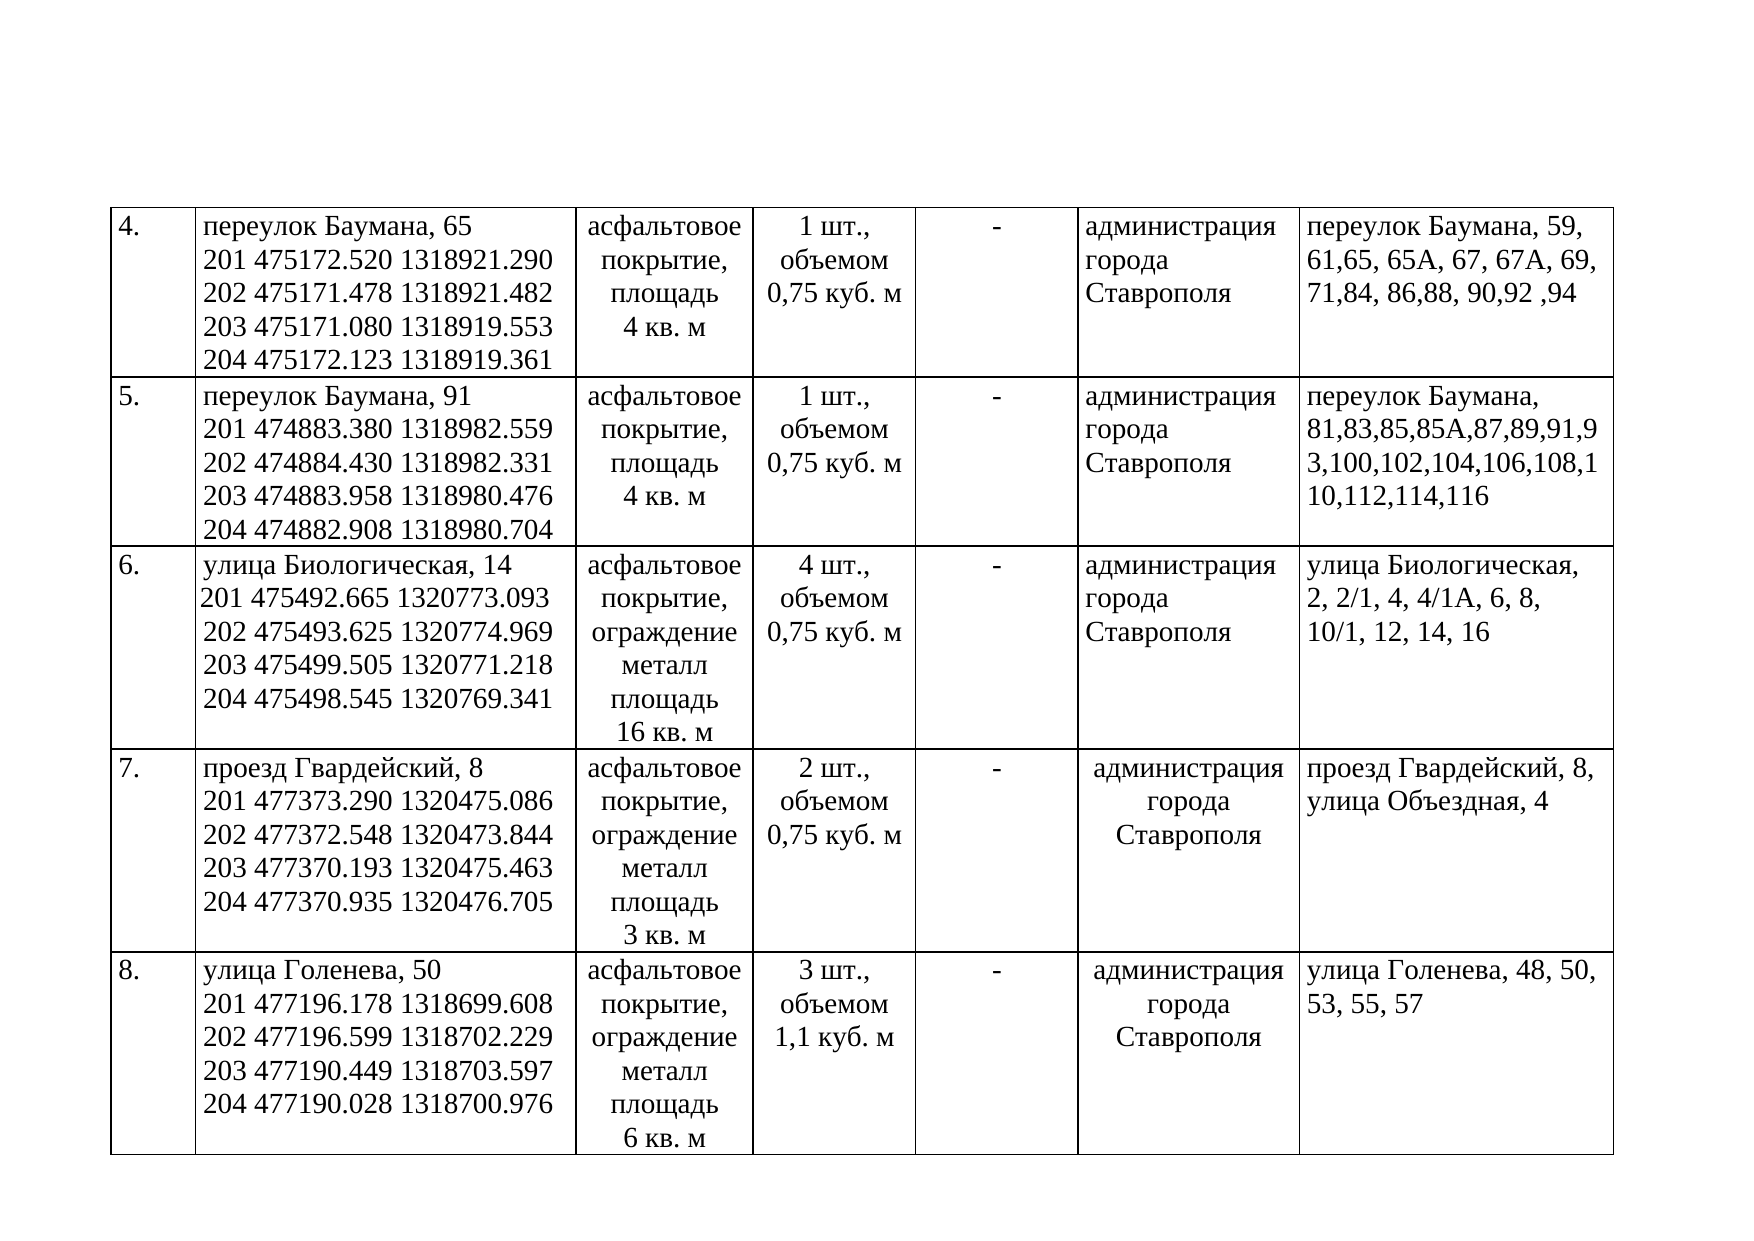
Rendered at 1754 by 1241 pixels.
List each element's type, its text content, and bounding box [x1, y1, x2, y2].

table_cell - [916, 750, 1077, 951]
table_cell администрация города Ставрополя [1079, 547, 1299, 748]
table_cell переулок Баумана, 81,83,85,85А,87,89,91,93,100,102,104,106,108,110,112,114,116 [1300, 378, 1613, 545]
table_cell улица Биологическая, 2, 2/1, 4, 4/1А, 6, 8, 10/1, 12, 14, 16 [1300, 547, 1613, 748]
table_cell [1079, 953, 1299, 1154]
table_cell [1079, 208, 1299, 376]
table_cell переулок Баумана, 65 201 475172.520 1318921.290 202 475171.478 1318921.482 203 475171.080 1318919.553 204 475172.123 1318919.361 [196, 208, 575, 376]
table_cell [112, 750, 195, 951]
table_cell улица Биологическая, 14 201 475492.665 1320773.093 202 475493.625 1320774.969 203 475499.505 1320771.218 204 475498.545 1320769.341 [196, 547, 575, 748]
table_cell асфальтовое покрытие, площадь 4 кв. м [577, 378, 752, 545]
table_cell асфальтовое покрытие, ограждение металл площадь 16 кв. м [577, 547, 752, 748]
table_cell асфальтовое покрытие, площадь 4 кв. м [577, 208, 752, 376]
table_cell проезд Гвардейский, 8, улица Объездная, 4 [1300, 750, 1613, 951]
table_cell [112, 953, 195, 1154]
table_cell администрация города Ставрополя [1079, 378, 1299, 545]
table_cell переулок Баумана, 91 201 474883.380 1318982.559 202 474884.430 1318982.331 203 474883.958 1318980.476 204 474882.908 1318980.704 [196, 378, 575, 545]
table_cell асфальтовое покрытие, ограждение металл площадь 3 кв. м [577, 750, 752, 951]
table_cell - [916, 547, 1077, 748]
table_cell проезд Гвардейский, 8 201 477373.290 1320475.086 202 477372.548 1320473.844 203 477370.193 1320475.463 204 477370.935 1320476.705 [196, 750, 575, 951]
table_cell - [916, 378, 1077, 545]
table_cell - [916, 953, 1077, 1154]
table_cell 4 шт., объемом 0,75 куб. м [754, 547, 915, 748]
table_cell [112, 547, 195, 748]
table_cell [112, 378, 195, 545]
table_cell улица Голенева, 48, 50, 53, 55, 57 [1300, 953, 1613, 1154]
table_cell 2 шт., объемом 0,75 куб. м [754, 750, 915, 951]
table_cell 1 шт., объемом 0,75 куб. м [754, 208, 915, 376]
table_cell [112, 208, 195, 376]
table_cell - [916, 208, 1077, 376]
table_cell 3 шт., объемом 1,1 куб. м [754, 953, 915, 1154]
table_cell администрация города Ставрополя [1079, 750, 1299, 951]
table_cell переулок Баумана, 59, 61,65, 65А, 67, 67А, 69, 71,84, 86,88, 90,92 ,94 [1300, 208, 1613, 376]
table_cell улица Голенева, 50 201 477196.178 1318699.608 202 477196.599 1318702.229 203 477190.449 1318703.597 204 477190.028 1318700.976 [196, 953, 575, 1154]
table_cell 1 шт., объемом 0,75 куб. м [754, 378, 915, 545]
table_cell асфальтовое покрытие, ограждение металл площадь 6 кв. м [577, 953, 752, 1154]
